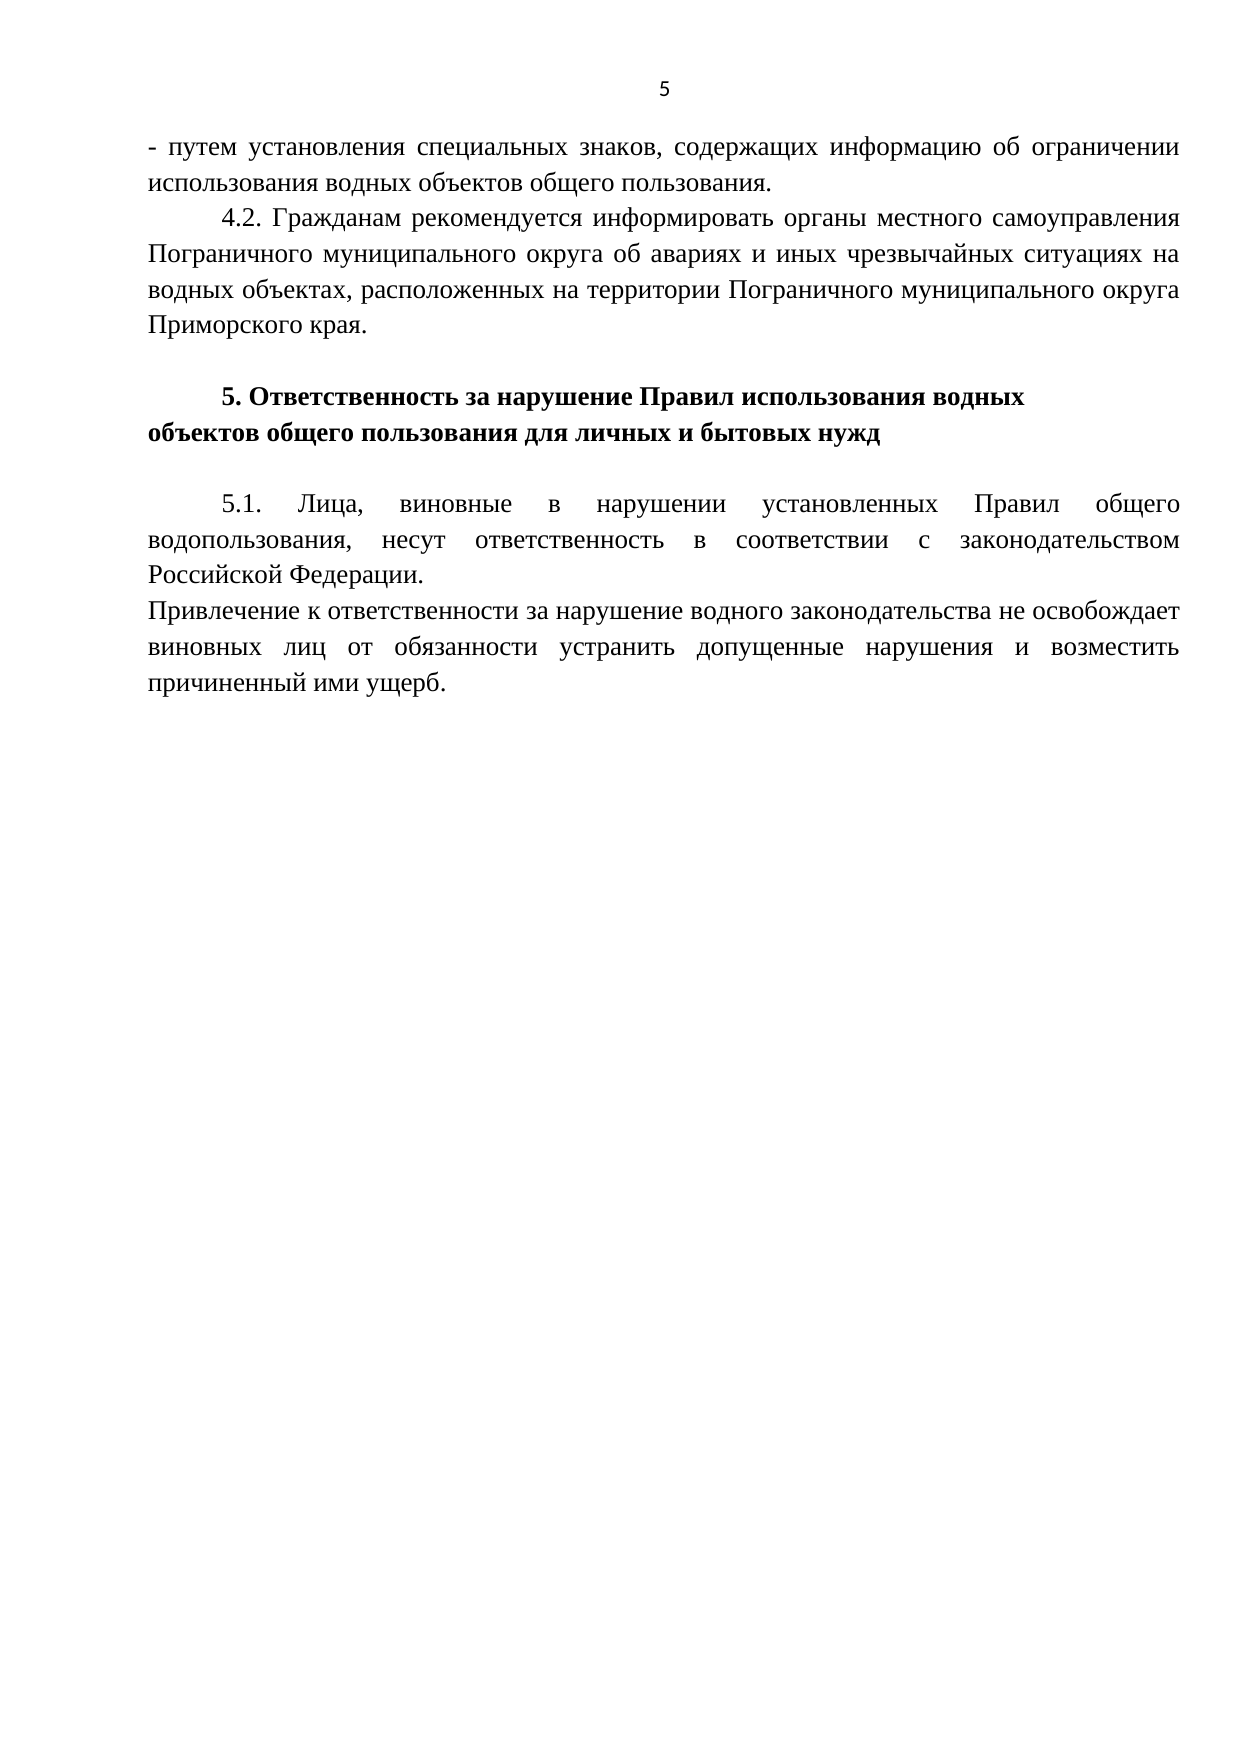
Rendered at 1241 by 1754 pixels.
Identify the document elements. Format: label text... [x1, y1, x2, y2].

text 5.1. Лица, виновные в нарушении установленных Правил общего водопользования, несут ответственность в соответствии с законодательством Российской Федерации. [148, 487, 1181, 590]
text Привлечение к ответственности за нарушение водного законодательства не освобождает виновных лиц от обязанности устранить допущенные нарушения и возместить причиненный ими ущерб. [148, 594, 1181, 697]
text 5. Ответственность за нарушение Правил использования водных [148, 380, 1181, 411]
text 4.2. Гражданам рекомендуется информировать органы местного самоуправления Пограничного муниципального округа об авариях и иных чрезвычайных ситуациях на водных объектах, расположенных на территории Пограничного муниципального округа Приморского края. [148, 201, 1181, 340]
text - путем установления специальных знаков, содержащих информацию об ограничении использования водных объектов общего пользования. [148, 130, 1181, 197]
text объектов общего пользования для личных и бытовых нужд [148, 416, 1181, 447]
